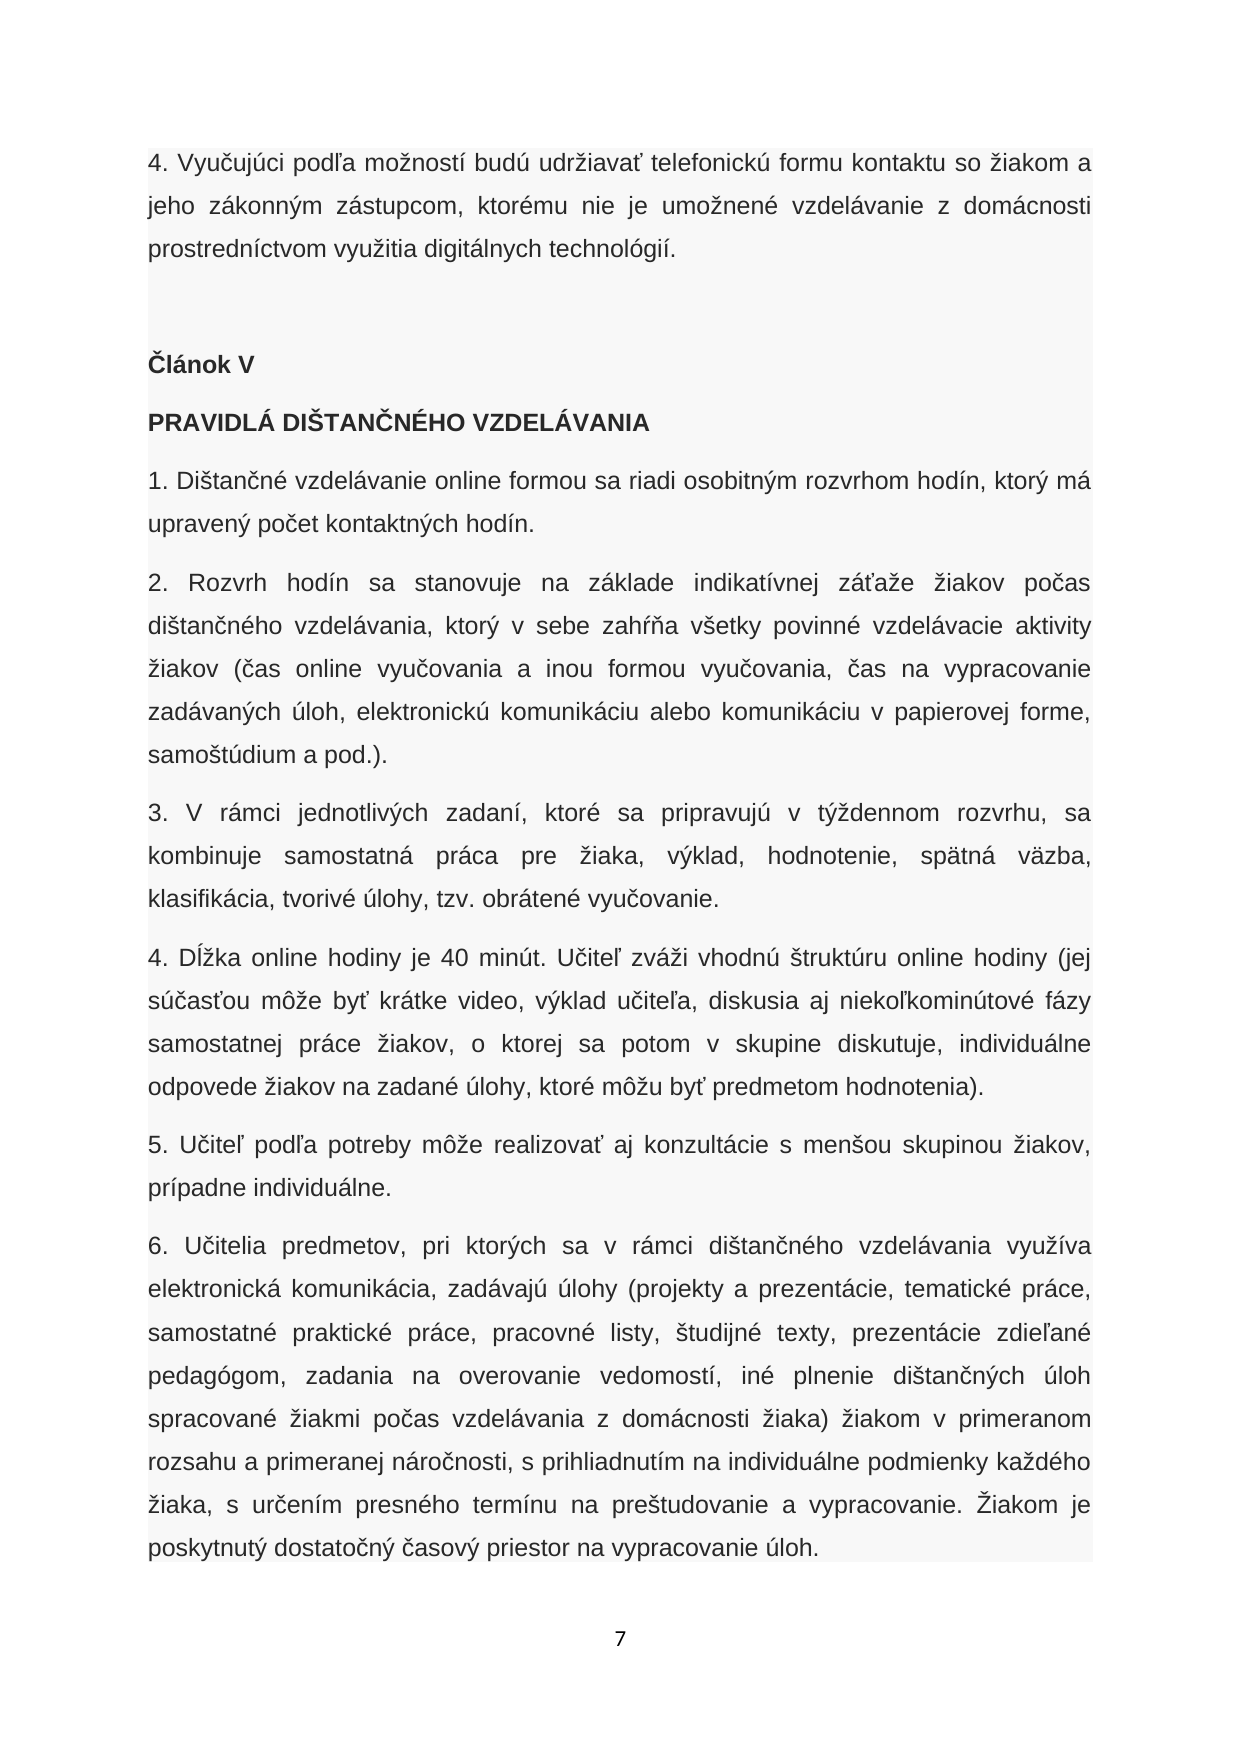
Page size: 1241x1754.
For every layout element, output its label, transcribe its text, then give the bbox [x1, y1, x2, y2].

text 4. Dĺžka online hodiny je 40 minút. Učiteľ zváži vhodnú štruktúru online hodiny (jej súčasťou môže byť krátke video, výklad učiteľa, diskusia aj niekoľkominútové fázy samostatnej práce žiakov, o ktorej sa potom v skupine diskutuje, individuálne odpovede žiakov na zadané úlohy, ktoré môžu byť predmetom hodnotenia). [148, 943, 1093, 1101]
text 4. Vyučujúci podľa možností budú udržiavať telefonickú formu kontaktu so žiakom a jeho zákonným zástupcom, ktorému nie je umožnené vzdelávanie z domácnosti prostredníctvom využitia digitálnych technológií. [148, 148, 1093, 263]
text 5. Učiteľ podľa potreby môže realizovať aj konzultácie s menšou skupinou žiakov, prípadne individuálne. [148, 1130, 1093, 1202]
text PRAVIDLÁ DIŠTANČNÉHO VZDELÁVANIA [148, 408, 1093, 437]
text 2. Rozvrh hodín sa stanovuje na základe indikatívnej záťaže žiakov počas dištančného vzdelávania, ktorý v sebe zahŕňa všetky povinné vzdelávacie aktivity žiakov (čas online vyučovania a inou formou vyučovania, čas na vypracovanie zadávaných úloh, elektronickú komunikáciu alebo komunikáciu v papierovej forme, samoštúdium a pod.). [148, 568, 1093, 769]
text 3. V rámci jednotlivých zadaní, ktoré sa pripravujú v týždennom rozvrhu, sa kombinuje samostatná práca pre žiaka, výklad, hodnotenie, spätná väzba, klasifikácia, tvorivé úlohy, tzv. obrátené vyučovanie. [148, 798, 1093, 913]
text 1. Dištančné vzdelávanie online formou sa riadi osobitným rozvrhom hodín, ktorý má upravený počet kontaktných hodín. [148, 466, 1093, 538]
text 6. Učitelia predmetov, pri ktorých sa v rámci dištančného vzdelávania využíva elektronická komunikácia, zadávajú úlohy (projekty a prezentácie, tematické práce, samostatné praktické práce, pracovné listy, študijné texty, prezentácie zdieľané pedagógom, zadania na overovanie vedomostí, iné plnenie dištančných úloh spracované žiakmi počas vzdelávania z domácnosti žiaka) žiakom v primeranom rozsahu a primeranej náročnosti, s prihliadnutím na individuálne podmienky každého žiaka, s určením presného termínu na preštudovanie a vypracovanie. Žiakom je poskytnutý dostatočný časový priestor na vypracovanie úloh. [148, 1231, 1093, 1562]
text Článok V [148, 350, 1093, 379]
